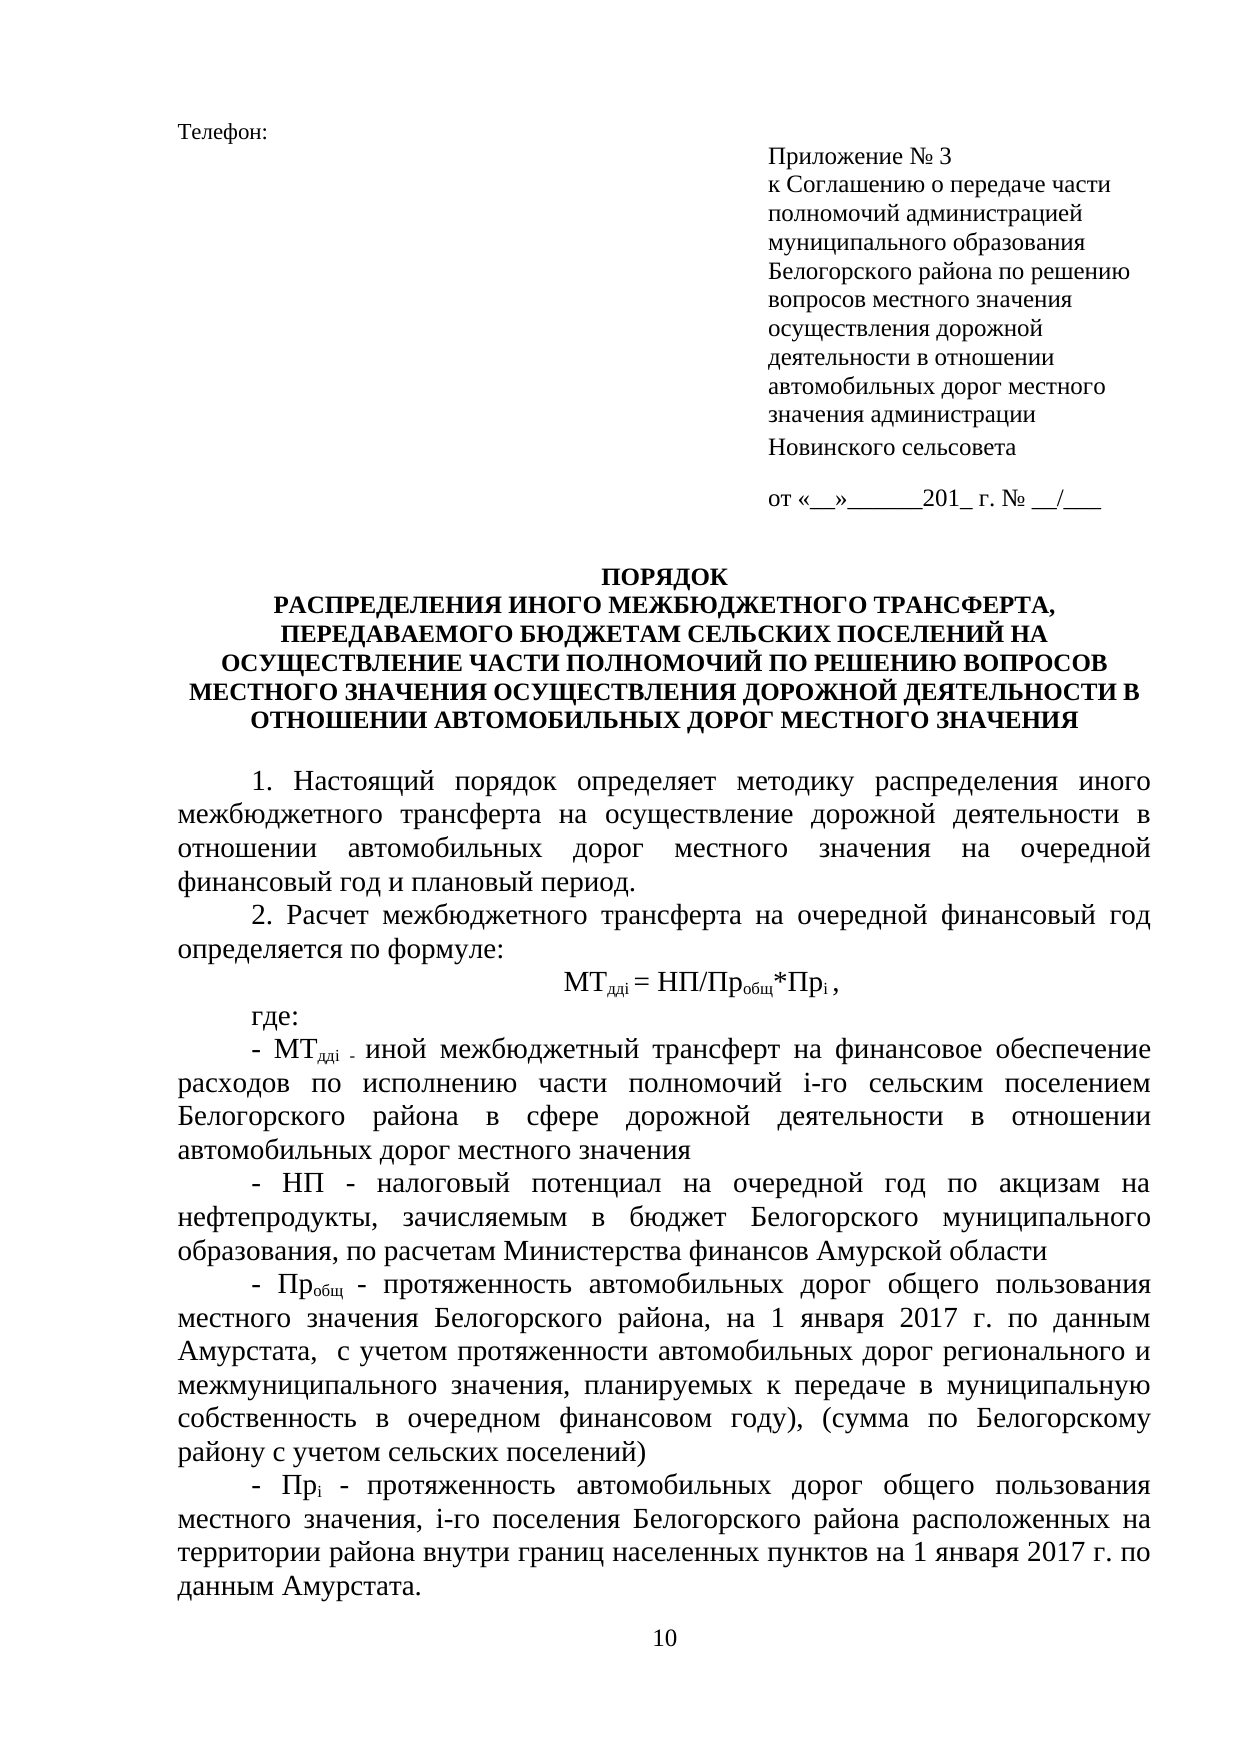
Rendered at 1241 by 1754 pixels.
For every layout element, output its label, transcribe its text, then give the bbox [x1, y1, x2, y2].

text - Пробщ - протяженность автомобильных дорог общего пользования местного значения Белогорского района, на 1 января 2017 г. по данным Амурстата, с учетом протяженности автомобильных дорог регионального и межмуниципального значения, планируемых к передаче в муниципальную собственность в очередном финансовом году), (сумма по Белогорскому району с учетом сельских поселений) [177, 1266, 1152, 1467]
text Телефон: [177, 118, 1152, 144]
text 1. Настоящий порядок определяет методику распределения иного межбюджетного трансферта на осуществление дорожной деятельности в отношении автомобильных дорог местного значения на очередной финансовый год и плановый период. [177, 763, 1152, 897]
text где: [177, 998, 1152, 1031]
text - Прi - протяженность автомобильных дорог общего пользования местного значения, i-го поселения Белогорского района расположенных на территории района внутри границ населенных пунктов на 1 января 2017 г. по данным Амурстата. [177, 1467, 1152, 1602]
text - НП - налоговый потенциал на очередной год по акцизам на нефтепродукты, зачисляемым в бюджет Белогорского муниципального образования, по расчетам Министерства финансов Амурской области [177, 1166, 1152, 1266]
text МТддi = НП/Пробщ*Прi , [177, 964, 1152, 998]
text - МТддi - иной межбюджетный трансферт на финансовое обеспечение расходов по исполнению части полномочий i-го сельским поселением Белогорского района в сфере дорожной деятельности в отношении автомобильных дорог местного значения [177, 1031, 1152, 1166]
text от «__»______201_ г. № __/___ [768, 487, 1152, 512]
text Приложение № 3 [768, 144, 1152, 169]
text 2. Расчет межбюджетного трансферта на очередной финансовый год определяется по формуле: [177, 897, 1152, 964]
text РАСПРЕДЕЛЕНИЯ ИНОГО МЕЖБЮДЖЕТНОГО ТРАНСФЕРТА, ПЕРЕДАВАЕМОГО БЮДЖЕТАМ СЕЛЬСКИХ ПОСЕЛЕНИЙ НА ОСУЩЕСТВЛЕНИЕ ЧАСТИ ПОЛНОМОЧИЙ ПО РЕШЕНИЮ ВОПРОСОВ МЕСТНОГО ЗНАЧЕНИЯ ОСУЩЕСТВЛЕНИЯ ДОРОЖНОЙ ДЕЯТЕЛЬНОСТИ В ОТНОШЕНИИ АВТОМОБИЛЬНЫХ ДОРОГ МЕСТНОГО ЗНАЧЕНИЯ [177, 591, 1152, 734]
text к Соглашению о передаче части полномочий администрацией муниципального образования Белогорского района по решению вопросов местного значения осуществления дорожной деятельности в отношении автомобильных дорог местного значения администрации Новинского сельсовета [768, 169, 1152, 462]
text ПОРЯДОК [177, 562, 1152, 591]
